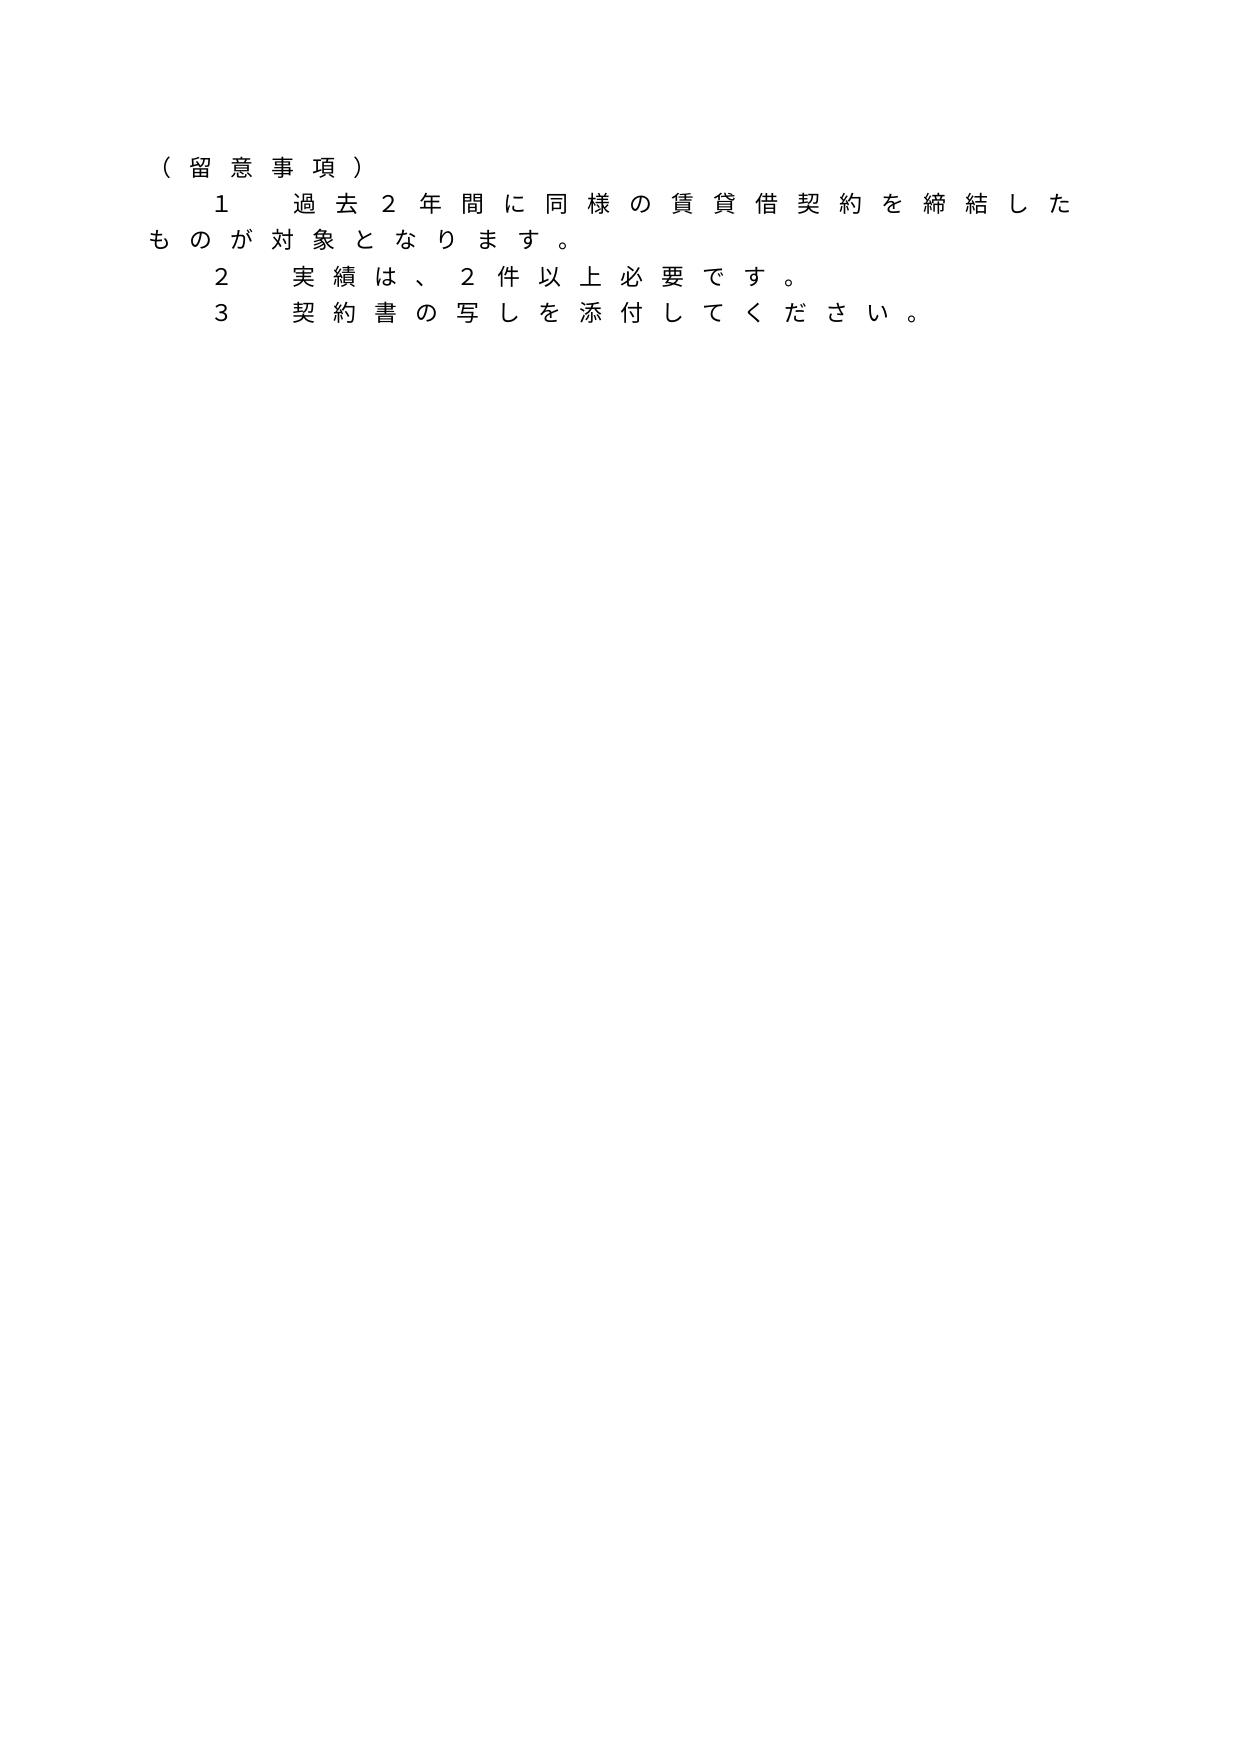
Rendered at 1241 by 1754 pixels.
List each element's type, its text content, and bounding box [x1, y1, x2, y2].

text １ 過去２年間に同様の賃貸借契約を締結したものが対象となります。 [148, 184, 1092, 257]
text （留意事項） [148, 148, 1092, 184]
text ３ 契約書の写しを添付してください。 [148, 294, 1092, 330]
text ２ 実績は、２件以上必要です。 [148, 257, 1092, 294]
